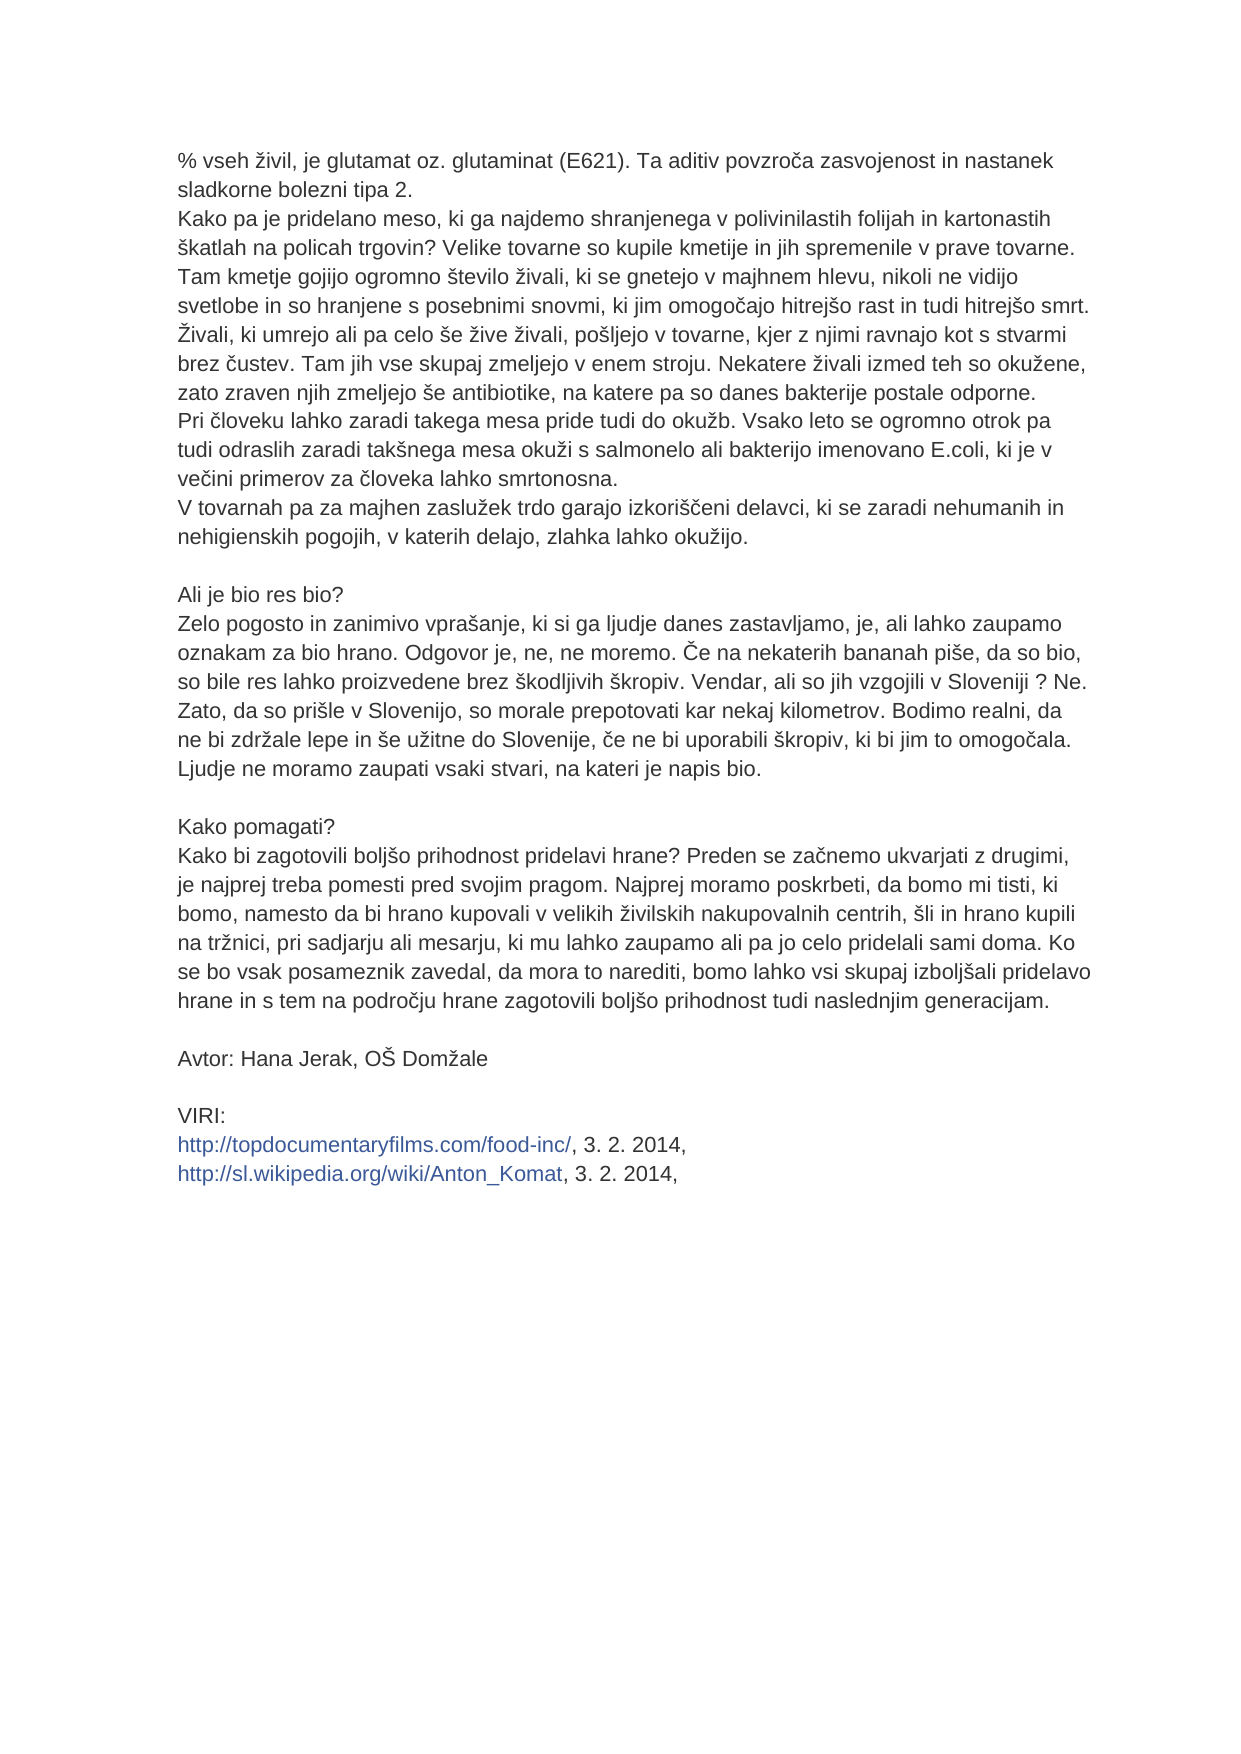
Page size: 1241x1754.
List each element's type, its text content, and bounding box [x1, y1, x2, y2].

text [177, 148, 1092, 959]
